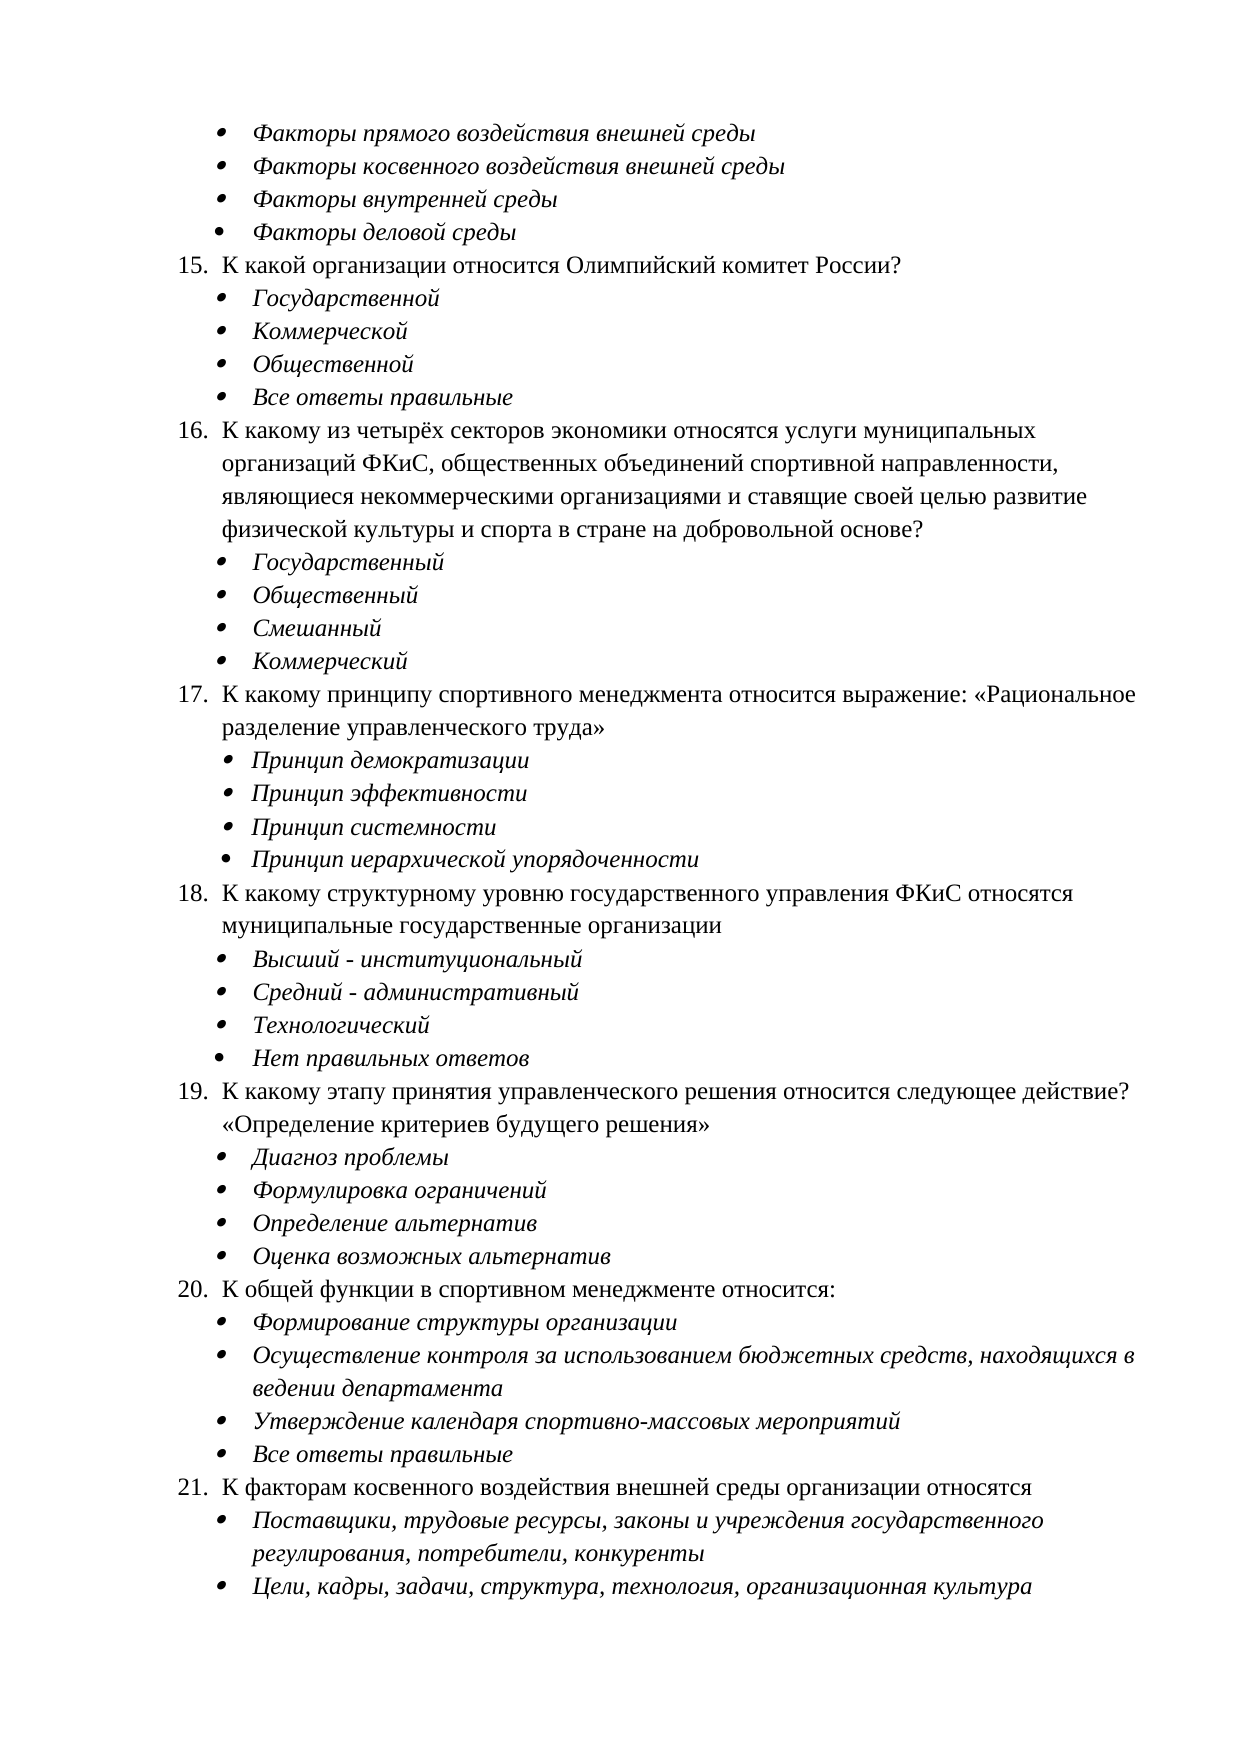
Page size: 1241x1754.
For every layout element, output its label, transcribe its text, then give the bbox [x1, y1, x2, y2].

list К общей функции в спортивном менеджменте относится: [177, 1274, 1152, 1303]
list Цели, кадры, задачи, структура, технология, организационная культура [215, 1571, 1152, 1600]
list Принцип эффективности [222, 778, 1152, 807]
list Общественный [215, 580, 1152, 609]
list Принцип иерархической упорядоченности [222, 844, 1152, 873]
list Все ответы правильные [215, 382, 1152, 411]
list Определение альтернатив [215, 1208, 1152, 1237]
list Оценка возможных альтернатив [215, 1241, 1152, 1269]
list Формирование структуры организации [215, 1307, 1152, 1336]
list К какому структурному уровню государственного управления ФКиС относятся муниципальные государственные организации [177, 878, 1152, 939]
list К какому этапу принятия управленческого решения относится следующее действие? «Определение критериев будущего решения» [177, 1076, 1152, 1137]
list Высший - институциональный [215, 944, 1152, 972]
list Факторы внутренней среды [215, 184, 1152, 213]
list Государственный [215, 547, 1152, 576]
list Диагноз проблемы [215, 1142, 1152, 1171]
list Общественной [215, 349, 1152, 378]
list Факторы прямого воздействия внешней среды [215, 118, 1152, 147]
list Утверждение календаря спортивно-массовых мероприятий [215, 1406, 1152, 1435]
list К какому из четырёх секторов экономики относятся услуги муниципальных организаций ФКиС, общественных объединений спортивной направленности, являющиеся некоммерческими организациями и ставящие своей целью развитие физической культуры и спорта в стране на добровольной основе? [177, 415, 1152, 543]
list Все ответы правильные [215, 1439, 1152, 1468]
list Смешанный [215, 613, 1152, 642]
list Коммерческий [215, 646, 1152, 675]
list Факторы деловой среды [215, 217, 1152, 246]
list К факторам косвенного воздействия внешней среды организации относятся [177, 1472, 1152, 1501]
list Государственной [215, 283, 1152, 312]
list К какой организации относится Олимпийский комитет России? [177, 250, 1152, 279]
list Факторы косвенного воздействия внешней среды [215, 151, 1152, 180]
list Поставщики, трудовые ресурсы, законы и учреждения государственного регулирования, потребители, конкуренты [215, 1505, 1152, 1567]
list Принцип демократизации [222, 746, 1152, 774]
list Технологический [215, 1010, 1152, 1038]
list Формулировка ограничений [215, 1175, 1152, 1203]
list Нет правильных ответов [215, 1043, 1152, 1071]
list К какому принципу спортивного менеджмента относится выражение: «Рациональное разделение управленческого труда» [177, 679, 1152, 741]
list Средний - административный [215, 977, 1152, 1005]
list Осуществление контроля за использованием бюджетных средств, находящихся в ведении департамента [215, 1340, 1152, 1402]
list Принцип системности [222, 812, 1152, 840]
list Коммерческой [215, 316, 1152, 345]
